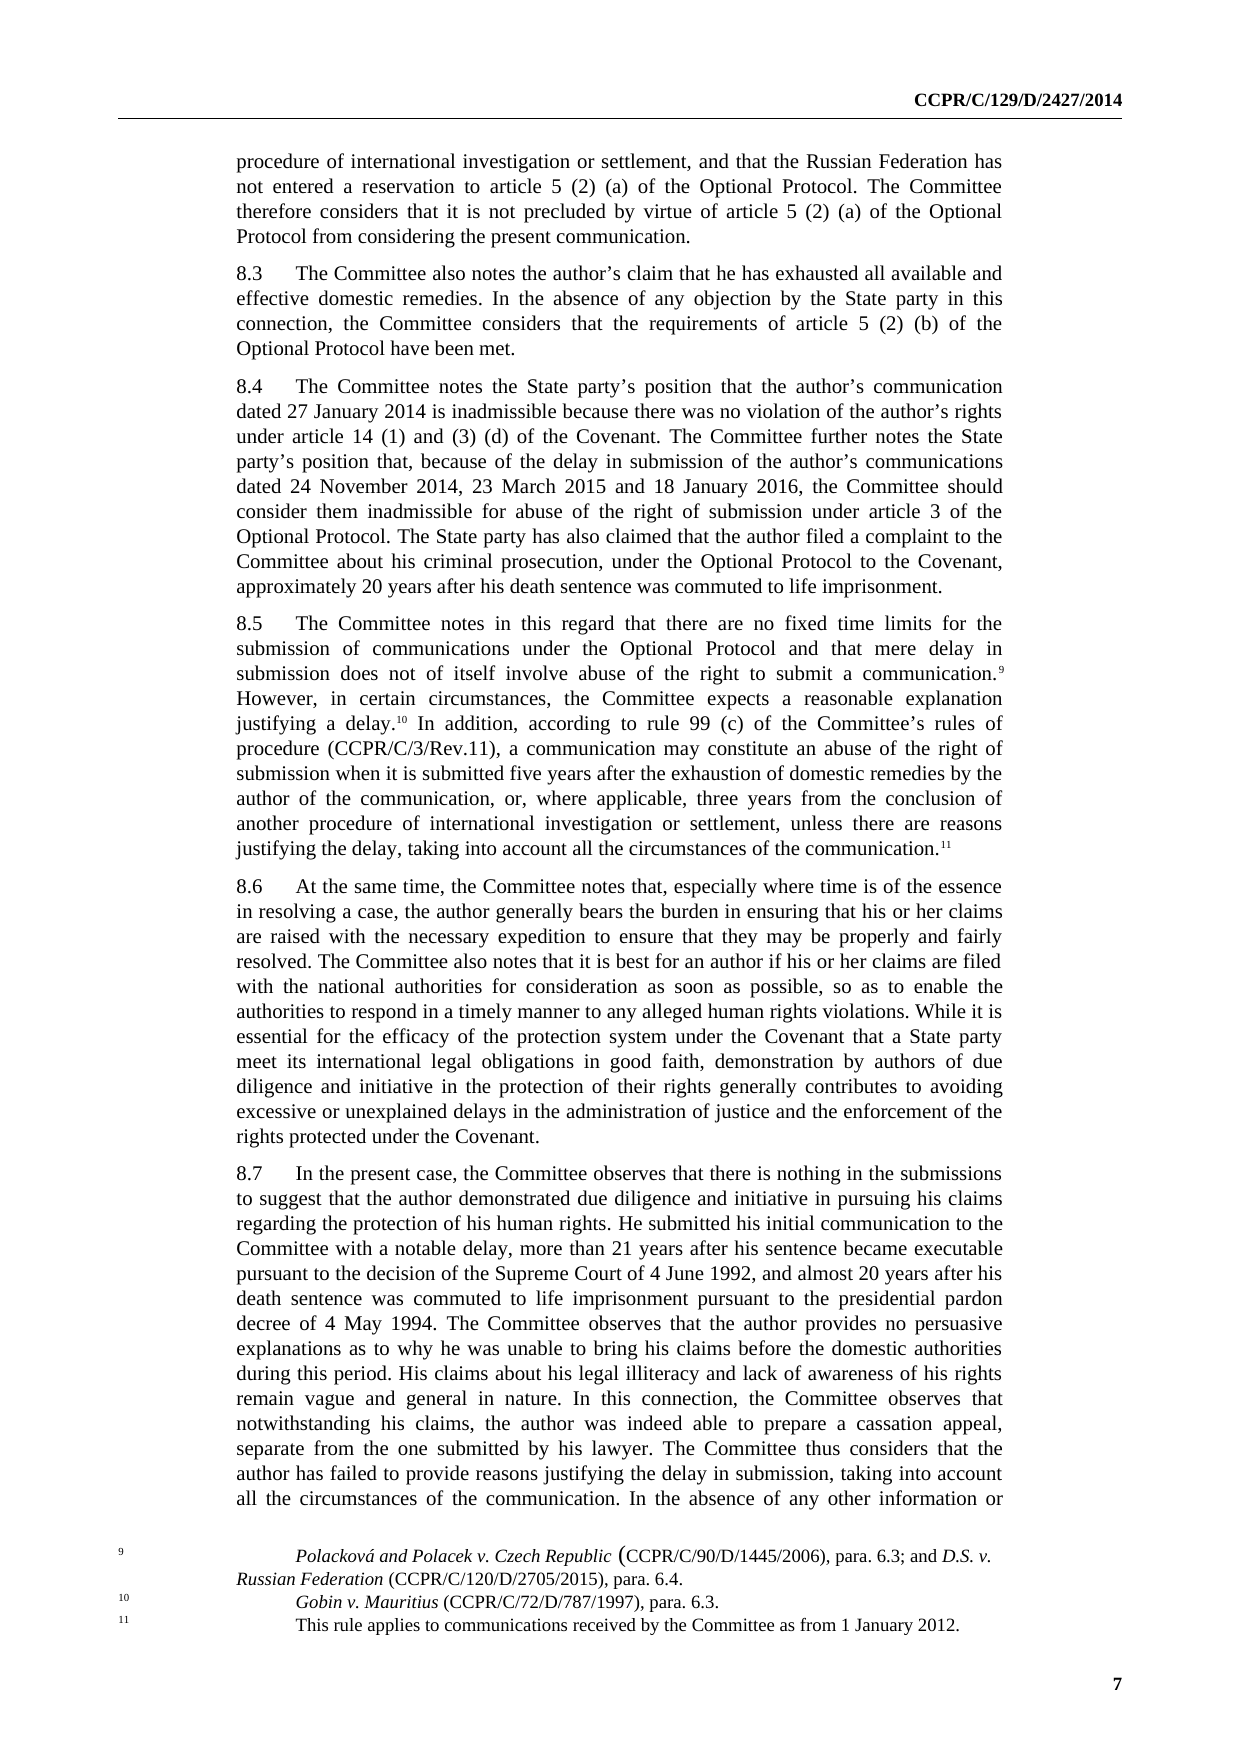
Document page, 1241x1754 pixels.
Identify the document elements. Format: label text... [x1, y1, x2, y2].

text 8.5 The Committee notes in this regard that there are no fixed time limits for the submission of communications under the Optional Protocol and that mere delay in submission does not of itself involve abuse of the right to submit a communication. However, in certain circumstances, the Committee expects a reasonable explanation justifying a delay. In addition, according to rule 99 (c) of the Committee’s rules of procedure (CCPR/C/3/Rev.11), a communication may constitute an abuse of the right of submission when it is submitted five years after the exhaustion of domestic remedies by the author of the communication, or, where applicable, three years from the conclusion of another procedure of international investigation or settlement, unless there are reasons justifying the delay, taking into account all the circumstances of the communication. [236, 610, 1004, 860]
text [236, 148, 1004, 248]
text 8.3 The Committee also notes the author’s claim that he has exhausted all available and effective domestic remedies. In the absence of any objection by the State party in this connection, the Committee considers that the requirements of article 5 (2) (b) of the Optional Protocol have been met. [236, 260, 1004, 360]
text 8.6 At the same time, the Committee notes that, especially where time is of the essence in resolving a case, the author generally bears the burden in ensuring that his or her claims are raised with the necessary expedition to ensure that they may be properly and fairly resolved. The Committee also notes that it is best for an author if his or her claims are filed with the national authorities for consideration as soon as possible, so as to enable the authorities to respond in a timely manner to any alleged human rights violations. While it is essential for the efficacy of the protection system under the Covenant that a State party meet its international legal obligations in good faith, demonstration by authors of due diligence and initiative in the protection of their rights generally contributes to avoiding excessive or unexplained delays in the administration of justice and the enforcement of the rights protected under the Covenant. [236, 873, 1004, 1148]
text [236, 1160, 1004, 1510]
text 8.4 The Committee notes the State party’s position that the author’s communication dated 27 January 2014 is inadmissible because there was no violation of the author’s rights under article 14 (1) and (3) (d) of the Covenant. The Committee further notes the State party’s position that, because of the delay in submission of the author’s communications dated 24 November 2014, 23 March 2015 and 18 January 2016, the Committee should consider them inadmissible for abuse of the right of submission under article 3 of the Optional Protocol. The State party has also claimed that the author filed a complaint to the Committee about his criminal prosecution, under the Optional Protocol to the Covenant, approximately 20 years after his death sentence was commuted to life imprisonment. [236, 373, 1004, 598]
